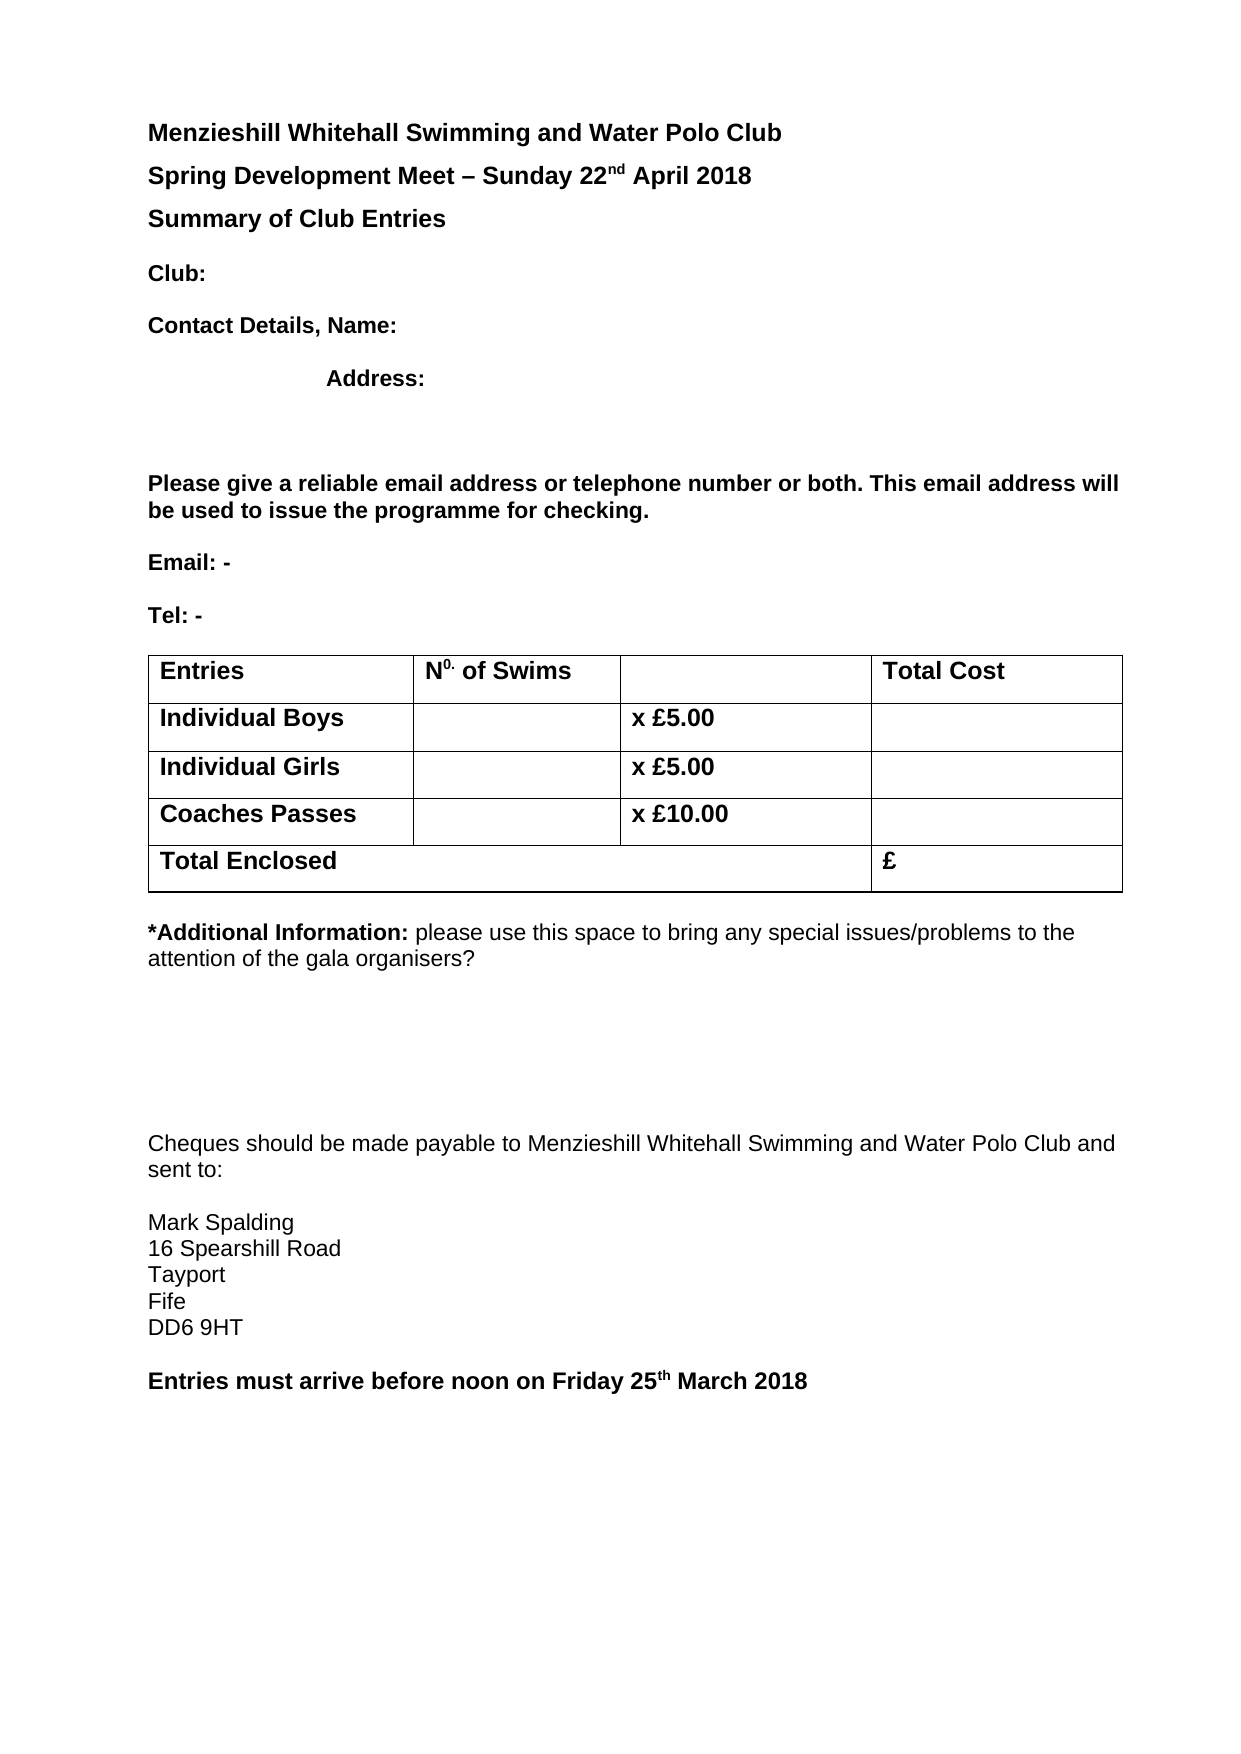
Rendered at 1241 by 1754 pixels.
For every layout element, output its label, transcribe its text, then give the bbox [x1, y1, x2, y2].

text Menzieshill Whitehall Swimming and Water Polo Club [148, 118, 1092, 147]
table_header Club: Contact Details, Name: Address: Please give a reliable email address or telephone number or both. This email address will be used to issue the programme for checking. Email: - Tel: - [136, 260, 1152, 892]
table_cell Cheques should be made payable to Menzieshill Whitehall Swimming and Water Polo Club and sent to: Mark Spalding 16 Spearshill Road Tayport Fife DD6 9HT Entries must arrive before noon on Friday 25th March 2018 [136, 1130, 1152, 1422]
text Spring Development Meet – Sunday 22nd April 2018 [148, 161, 1092, 190]
text Summary of Club Entries [148, 204, 1092, 233]
table_cell *Additional Information: please use this space to bring any special issues/problems to the attention of the gala organisers? [136, 893, 1152, 1130]
